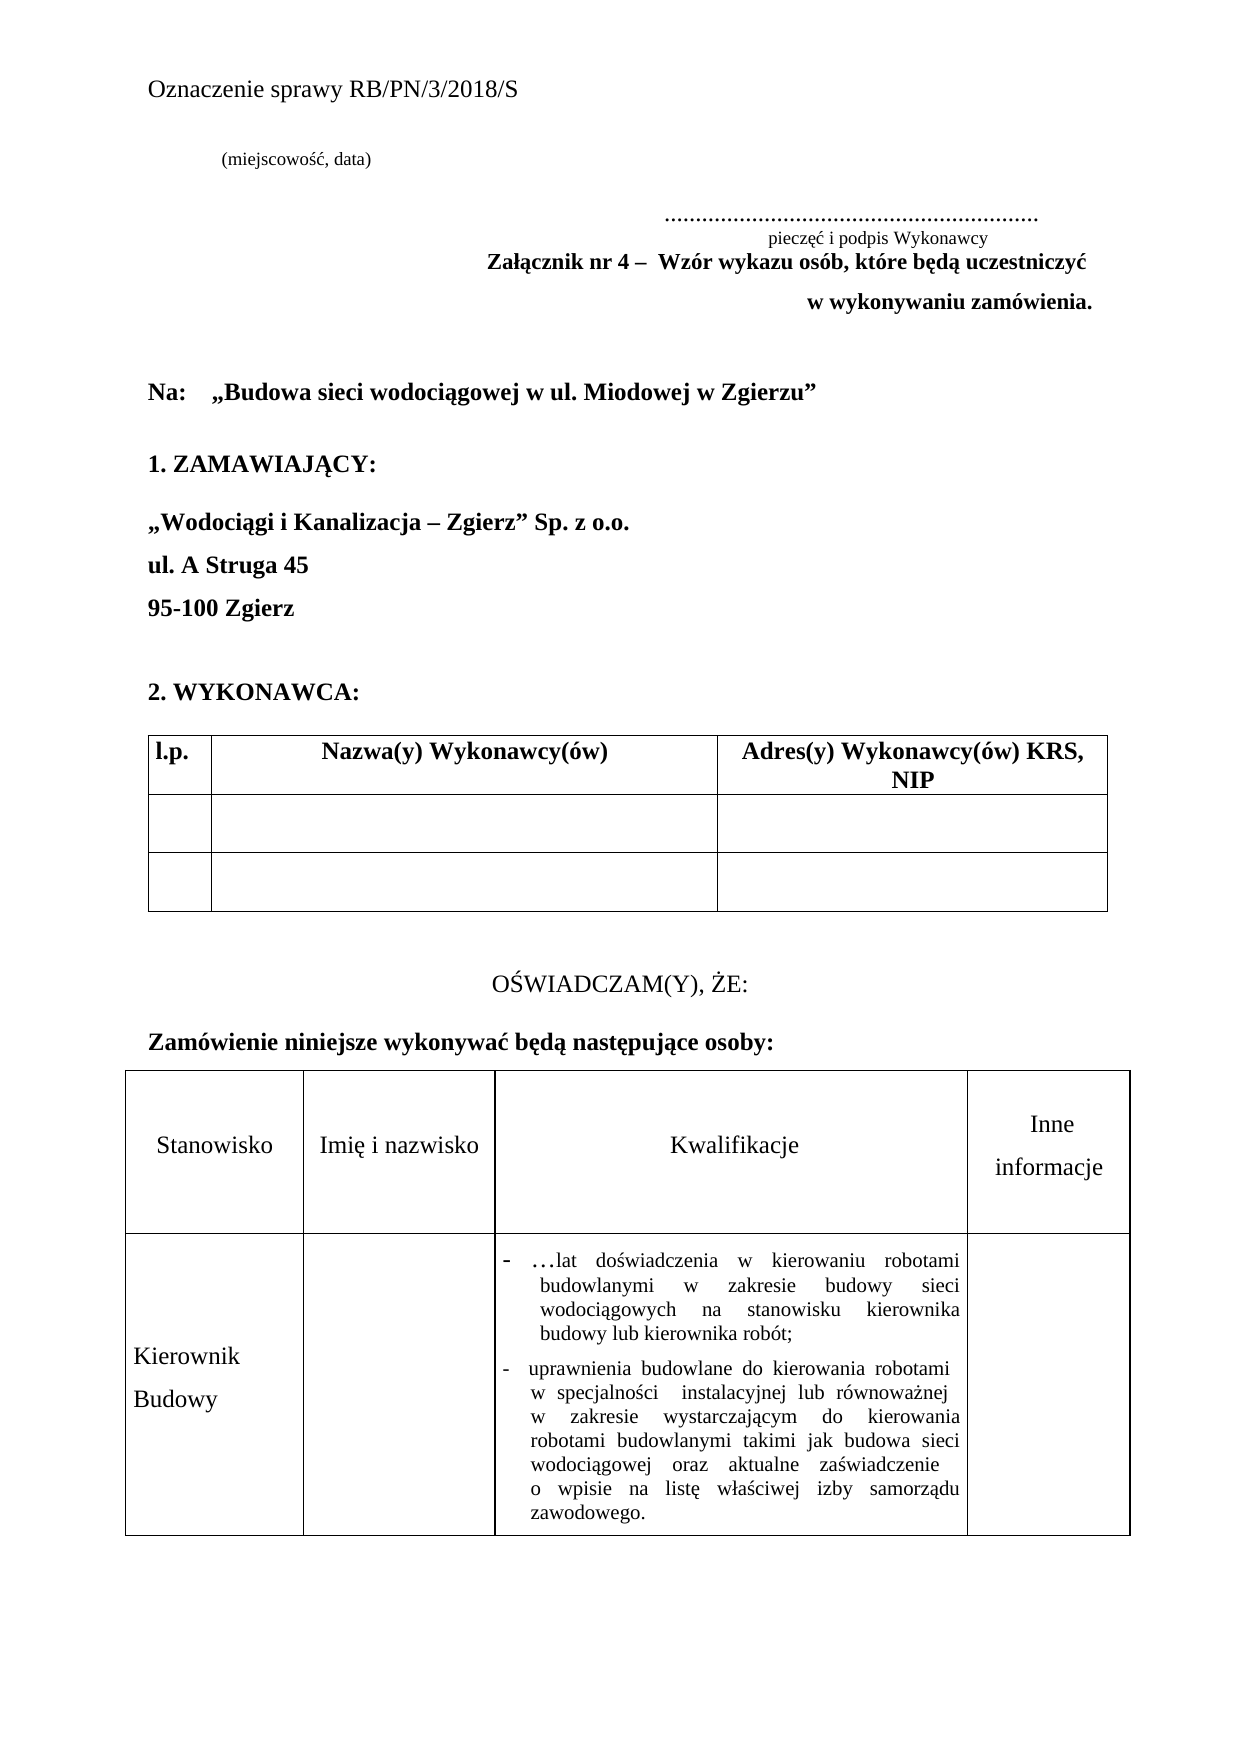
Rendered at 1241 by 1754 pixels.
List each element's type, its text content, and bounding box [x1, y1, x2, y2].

table_header Nazwa(y) Wykonawcy(ów) [212, 736, 717, 793]
text pieczęć i podpis Wykonawcy [590, 227, 1093, 248]
table_cell [149, 795, 211, 852]
text ul. A Struga 45 95-100 Zgierz [148, 550, 1093, 622]
table_cell [212, 795, 717, 852]
table_header l.p. [149, 736, 211, 793]
text „Wodociągi i Kanalizacja – Zgierz” Sp. z o.o. [148, 507, 1093, 536]
table_header Adres(y) Wykonawcy(ów) KRS, NIP [718, 736, 1107, 793]
text Na: „Budowa sieci wodociągowej w ul. Miodowej w Zgierzu” [148, 377, 1093, 406]
table_cell Kierownik Budowy [126, 1234, 303, 1535]
table_header Kwalifikacje [496, 1071, 967, 1233]
subtitle Załącznik nr 4 – Wzór wykazu osób, które będą uczestniczyć w wykonywaniu zamówienia. [148, 248, 1093, 314]
table_header Stanowisko [126, 1071, 303, 1233]
table_cell [718, 795, 1107, 852]
text Zamówienie niniejsze wykonywać będą następujące osoby: [148, 1027, 1093, 1055]
table_cell [718, 853, 1107, 911]
subtitle (miejscowość, data) [148, 148, 1093, 169]
text 1. ZAMAWIAJĄCY: [148, 449, 1093, 478]
table_cell - …lat doświadczenia w kierowaniu robotami budowlanymi w zakresie budowy sieci wodociągowych na stanowisku kierownika budowy lub kierownika robót; - uprawnienia budowlane do kierowania robotami w specjalności instalacyjnej lub równoważnej w zakresie wystarczającym do kierowania robotami budowlanymi takimi jak budowa sieci wodociągowej oraz aktualne zaświadczenie o wpisie na listę właściwej izby samorządu zawodowego. [496, 1234, 967, 1535]
table_cell [149, 853, 211, 911]
list OŚWIADCZAM(Y), ŻE: [148, 969, 1093, 998]
table_cell [968, 1234, 1129, 1535]
table_header Imię i nazwisko [304, 1071, 494, 1233]
table_cell [304, 1234, 494, 1535]
text 2. WYKONAWCA: [148, 677, 1093, 706]
table_cell [212, 853, 717, 911]
table_header Inne informacje [968, 1071, 1129, 1233]
text ............................................................ [664, 169, 1093, 227]
